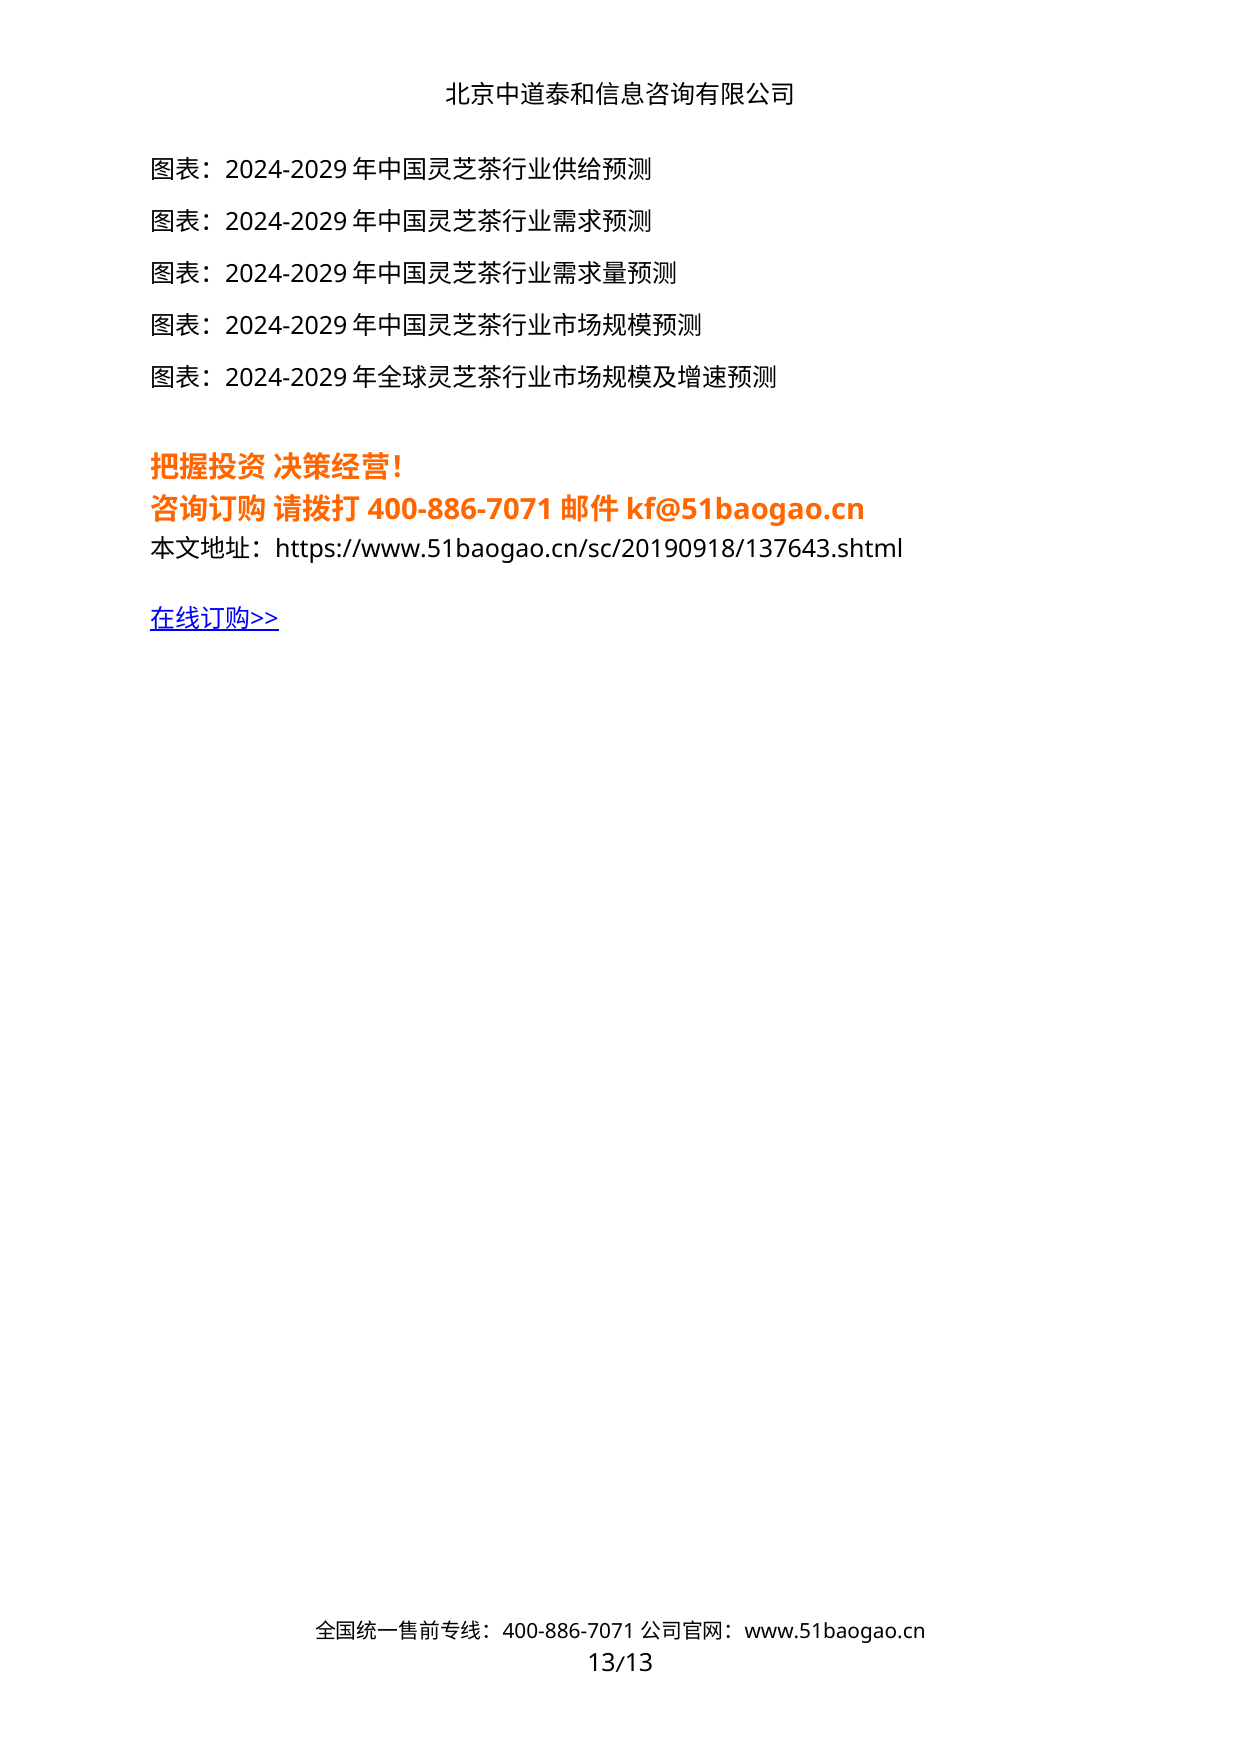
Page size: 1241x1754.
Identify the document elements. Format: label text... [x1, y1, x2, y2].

text 图表：2024-2029年全球灵芝茶行业市场规模及增速预测 [150, 357, 1090, 394]
text 图表：2024-2029年中国灵芝茶行业需求预测 [150, 202, 1090, 238]
text 图表：2024-2029年中国灵芝茶行业需求量预测 [150, 254, 1090, 290]
text 把握投资 决策经营！咨询订购 请拨打 400-886-7071 邮件 kf@51baogao.cn本文地址：https://www.51baogao.cn/sc/20190918/137643.shtml [150, 409, 1090, 564]
text 图表：2024-2029年中国灵芝茶行业供给预测 [150, 150, 1090, 186]
text 图表：2024-2029年中国灵芝茶行业市场规模预测 [150, 306, 1090, 342]
text 在线订购>> [150, 564, 1090, 635]
